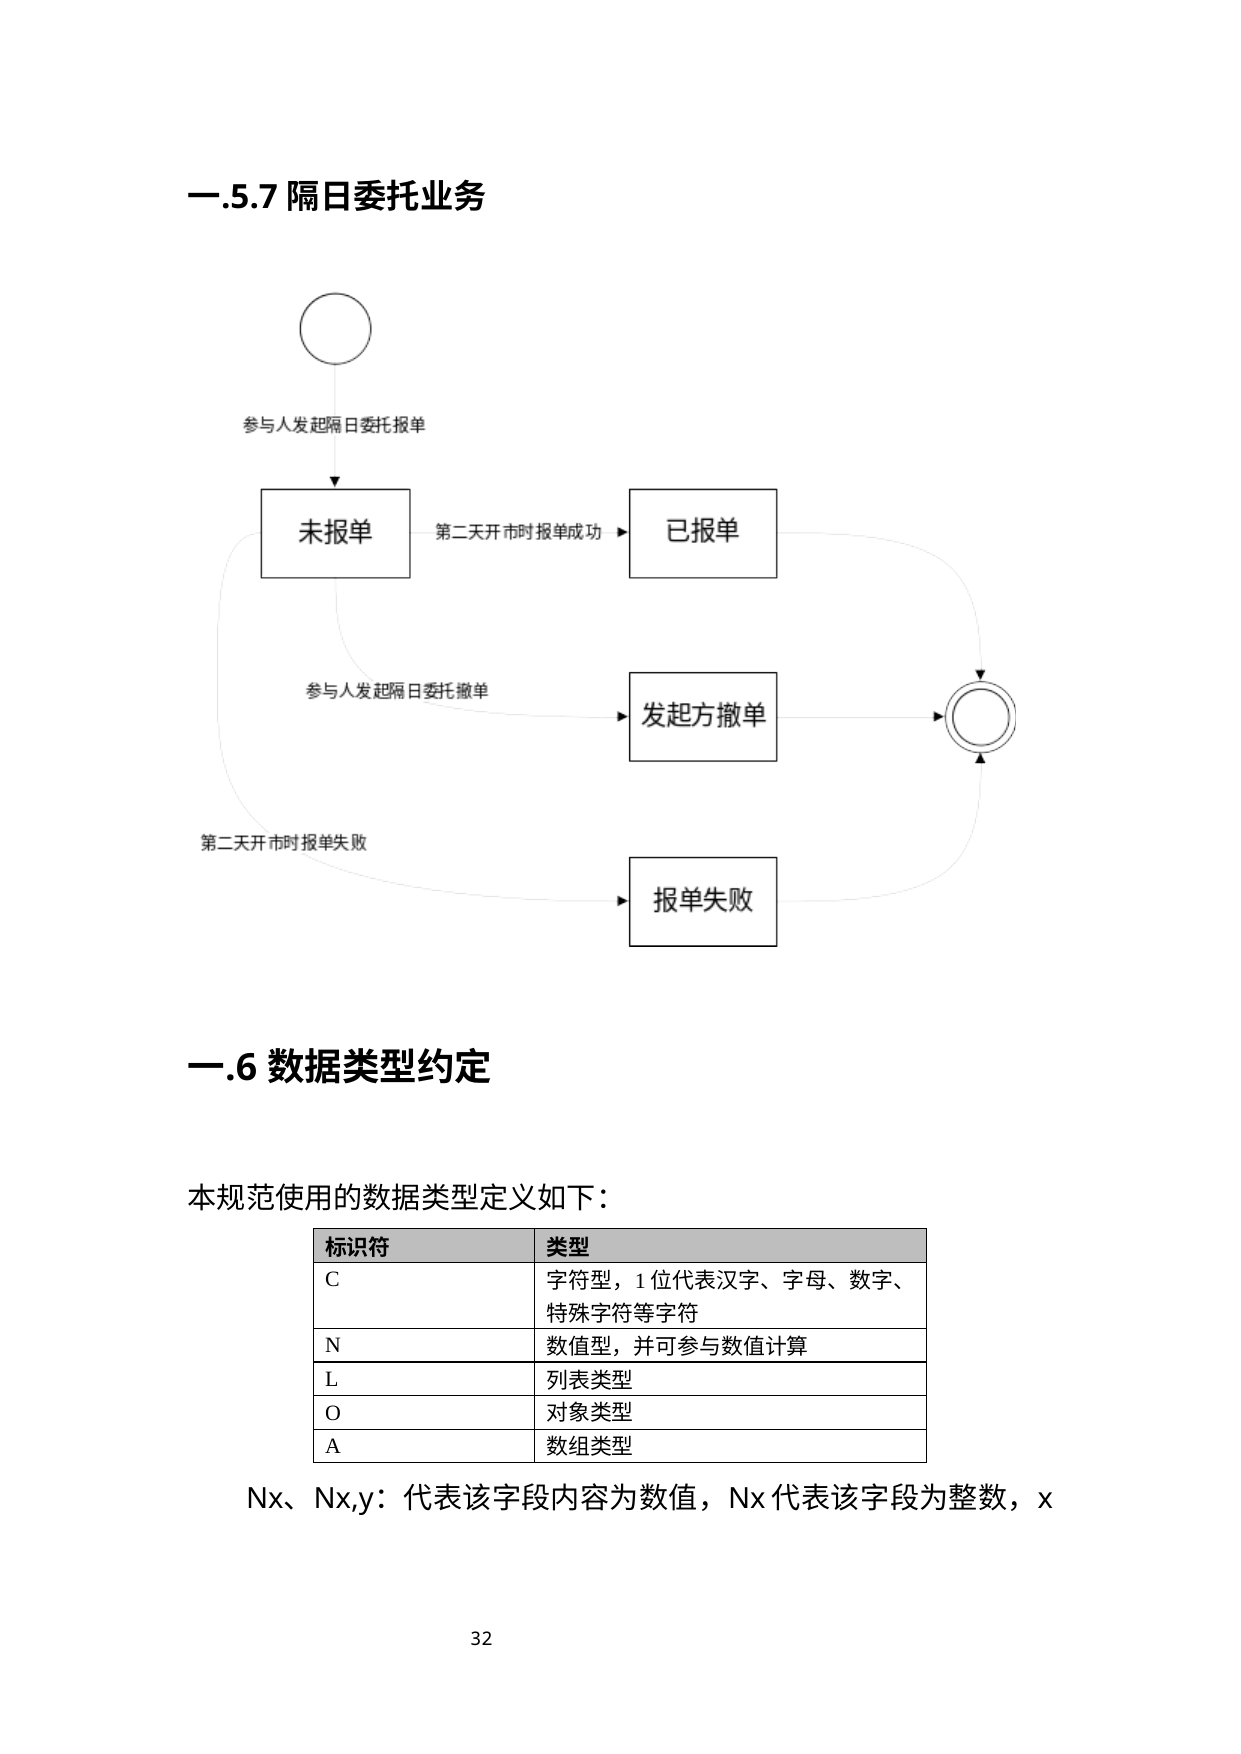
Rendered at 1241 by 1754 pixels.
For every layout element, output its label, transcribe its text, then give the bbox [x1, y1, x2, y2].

table_cell C [314, 1263, 534, 1328]
table_cell O [314, 1396, 534, 1428]
table_header 类型 [535, 1229, 926, 1262]
table_cell A [314, 1430, 534, 1462]
table_cell 数组类型 [535, 1430, 926, 1462]
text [187, 1463, 1053, 1528]
subtitle 隔日委托业务 [187, 162, 1053, 227]
table_cell 字符型，1位代表汉字、字母、数字、特殊字符等字符 [535, 1263, 926, 1328]
table_cell L [314, 1363, 534, 1395]
table_cell N [314, 1329, 534, 1361]
text 本规范使用的数据类型定义如下： [187, 1163, 1053, 1228]
table_cell 列表类型 [535, 1363, 926, 1395]
table_cell 对象类型 [535, 1396, 926, 1428]
table_header 标识符 [314, 1229, 534, 1262]
subtitle 数据类型约定 [187, 1031, 1053, 1096]
table_cell 数值型，并可参与数值计算 [535, 1329, 926, 1361]
